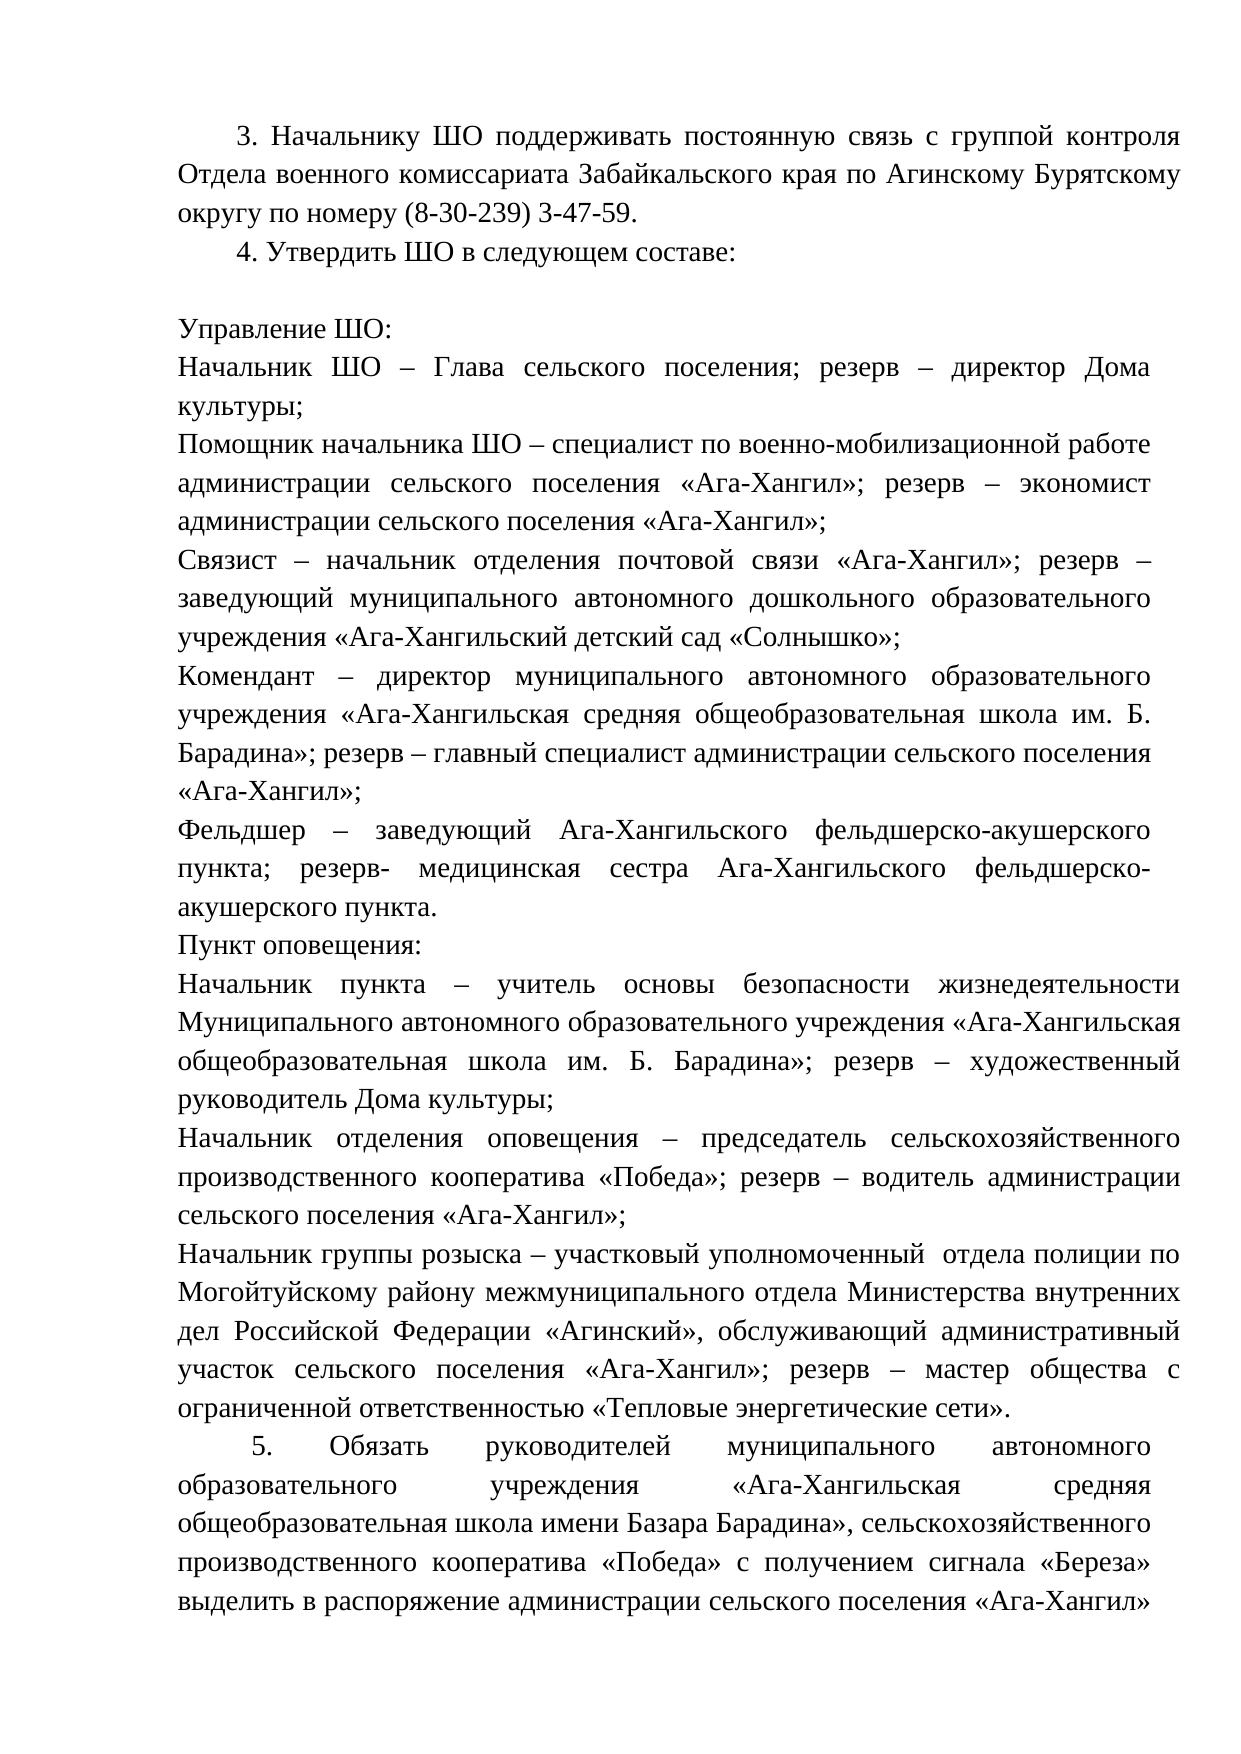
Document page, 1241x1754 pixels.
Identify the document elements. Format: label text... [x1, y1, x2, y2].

text Фельдшер – заведующий Ага-Хангильского фельдшерско-акушерского пункта; резерв- медицинская сестра Ага-Хангильского фельдшерско-акушерского пункта. [177, 812, 1152, 922]
text Управление ШО: [177, 311, 1152, 344]
text Начальник отделения оповещения – председатель сельскохозяйственного производственного кооператива «Победа»; резерв – водитель администрации сельского поселения «Ага-Хангил»; [177, 1120, 1181, 1231]
text Начальник пункта – учитель основы безопасности жизнедеятельности Муниципального автономного образовательного учреждения «Ага-Хангильская общеобразовательная школа им. Б. Барадина»; резерв – художественный руководитель Дома культуры; [177, 966, 1181, 1115]
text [177, 1428, 1152, 1616]
text Начальник ШО – Глава сельского поселения; резерв – директор Дома культуры; [177, 349, 1152, 421]
text Пункт оповещения: [177, 927, 1181, 961]
text Связист – начальник отделения почтовой связи «Ага-Хангил»; резерв – заведующий муниципального автономного дошкольного образовательного учреждения «Ага-Хангильский детский сад «Солнышко»; [177, 542, 1152, 653]
text Комендант – директор муниципального автономного образовательного учреждения «Ага-Хангильская средняя общеобразовательная школа им. Б. Барадина»; резерв – главный специалист администрации сельского поселения «Ага-Хангил»; [177, 658, 1152, 807]
text Помощник начальника ШО – специалист по военно-мобилизационной работе администрации сельского поселения «Ага-Хангил»; резерв – экономист администрации сельского поселения «Ага-Хангил»; [177, 426, 1152, 537]
text 3. Начальнику ШО поддерживать постоянную связь с группой контроля Отдела военного комиссариата Забайкальского края по Агинскому Бурятскому округу по номеру (8-30-239) 3-47-59. [177, 118, 1181, 229]
text Начальник группы розыска – участковый уполномоченный отдела полиции по Могойтуйскому району межмуниципального отдела Министерства внутренних дел Российской Федерации «Агинский», обслуживающий административный участок сельского поселения «Ага-Хангил»; резерв – мастер общества с ограниченной ответственностью «Тепловые энергетические сети». [177, 1236, 1181, 1423]
text 4. Утвердить ШО в следующем составе: [177, 234, 1181, 267]
